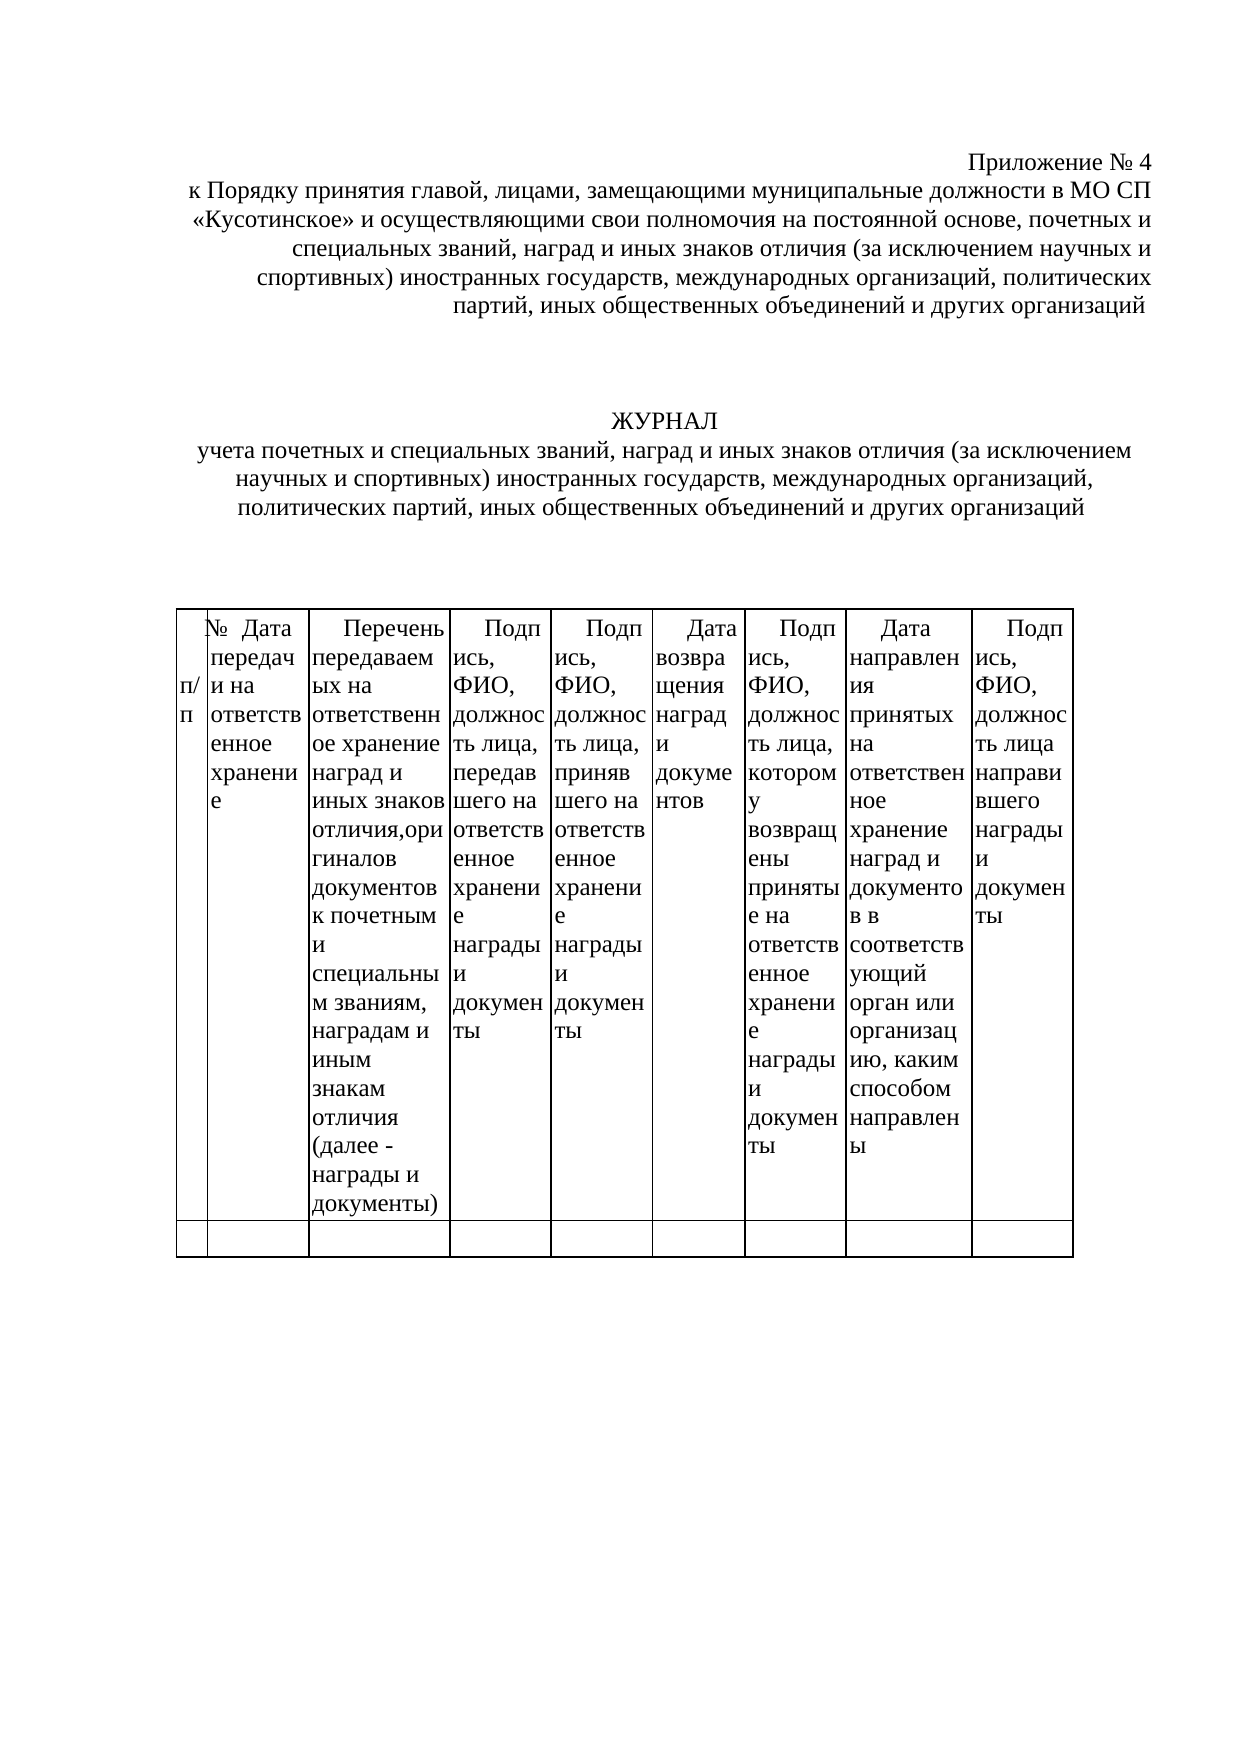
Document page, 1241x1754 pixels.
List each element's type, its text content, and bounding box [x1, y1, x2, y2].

table_cell [653, 1221, 744, 1256]
table_header Перечень передаваемых на ответственное хранение наград и иных знаков отличия,оригиналов документов к почетным и специальным званиям, наградам и иным знакам отличия (далее - награды и документы) [310, 610, 449, 1220]
table_cell [310, 1221, 449, 1256]
table_cell [847, 1221, 971, 1256]
table_header Подпись, ФИО, должность лица направившего награды и документы [973, 610, 1072, 1220]
table_cell [552, 1221, 652, 1256]
table_cell [208, 1221, 308, 1256]
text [177, 118, 1152, 319]
table_header № п/п [177, 610, 207, 1220]
table_header Дата возвращения наград и документов [653, 610, 744, 1220]
table_cell [746, 1221, 845, 1256]
table_header Дата передачи на ответственное хранение [208, 610, 308, 1220]
table_cell [973, 1221, 1072, 1256]
table_header Дата направления принятых на ответственное хранение наград и документов в соответствующий орган или организацию, каким способом направлены [847, 610, 971, 1220]
table_header Подпись, ФИО, должность лица, принявшего на ответственное хранение награды и документы [552, 610, 652, 1220]
table_cell [451, 1221, 550, 1256]
table_header Подпись, ФИО, должность лица, передавшего на ответственное хранение награды и документы [451, 610, 550, 1220]
text ЖУРНАЛ учета почетных и специальных званий, наград и иных знаков отличия (за исключением научных и спортивных) иностранных государств, международных организаций, политических партий, иных общественных объединений и других организаций [177, 348, 1152, 521]
table_cell [177, 1221, 207, 1256]
table_header Подпись, ФИО, должность лица, которому возвращены принятые на ответственное хранение награды и документы [746, 610, 845, 1220]
